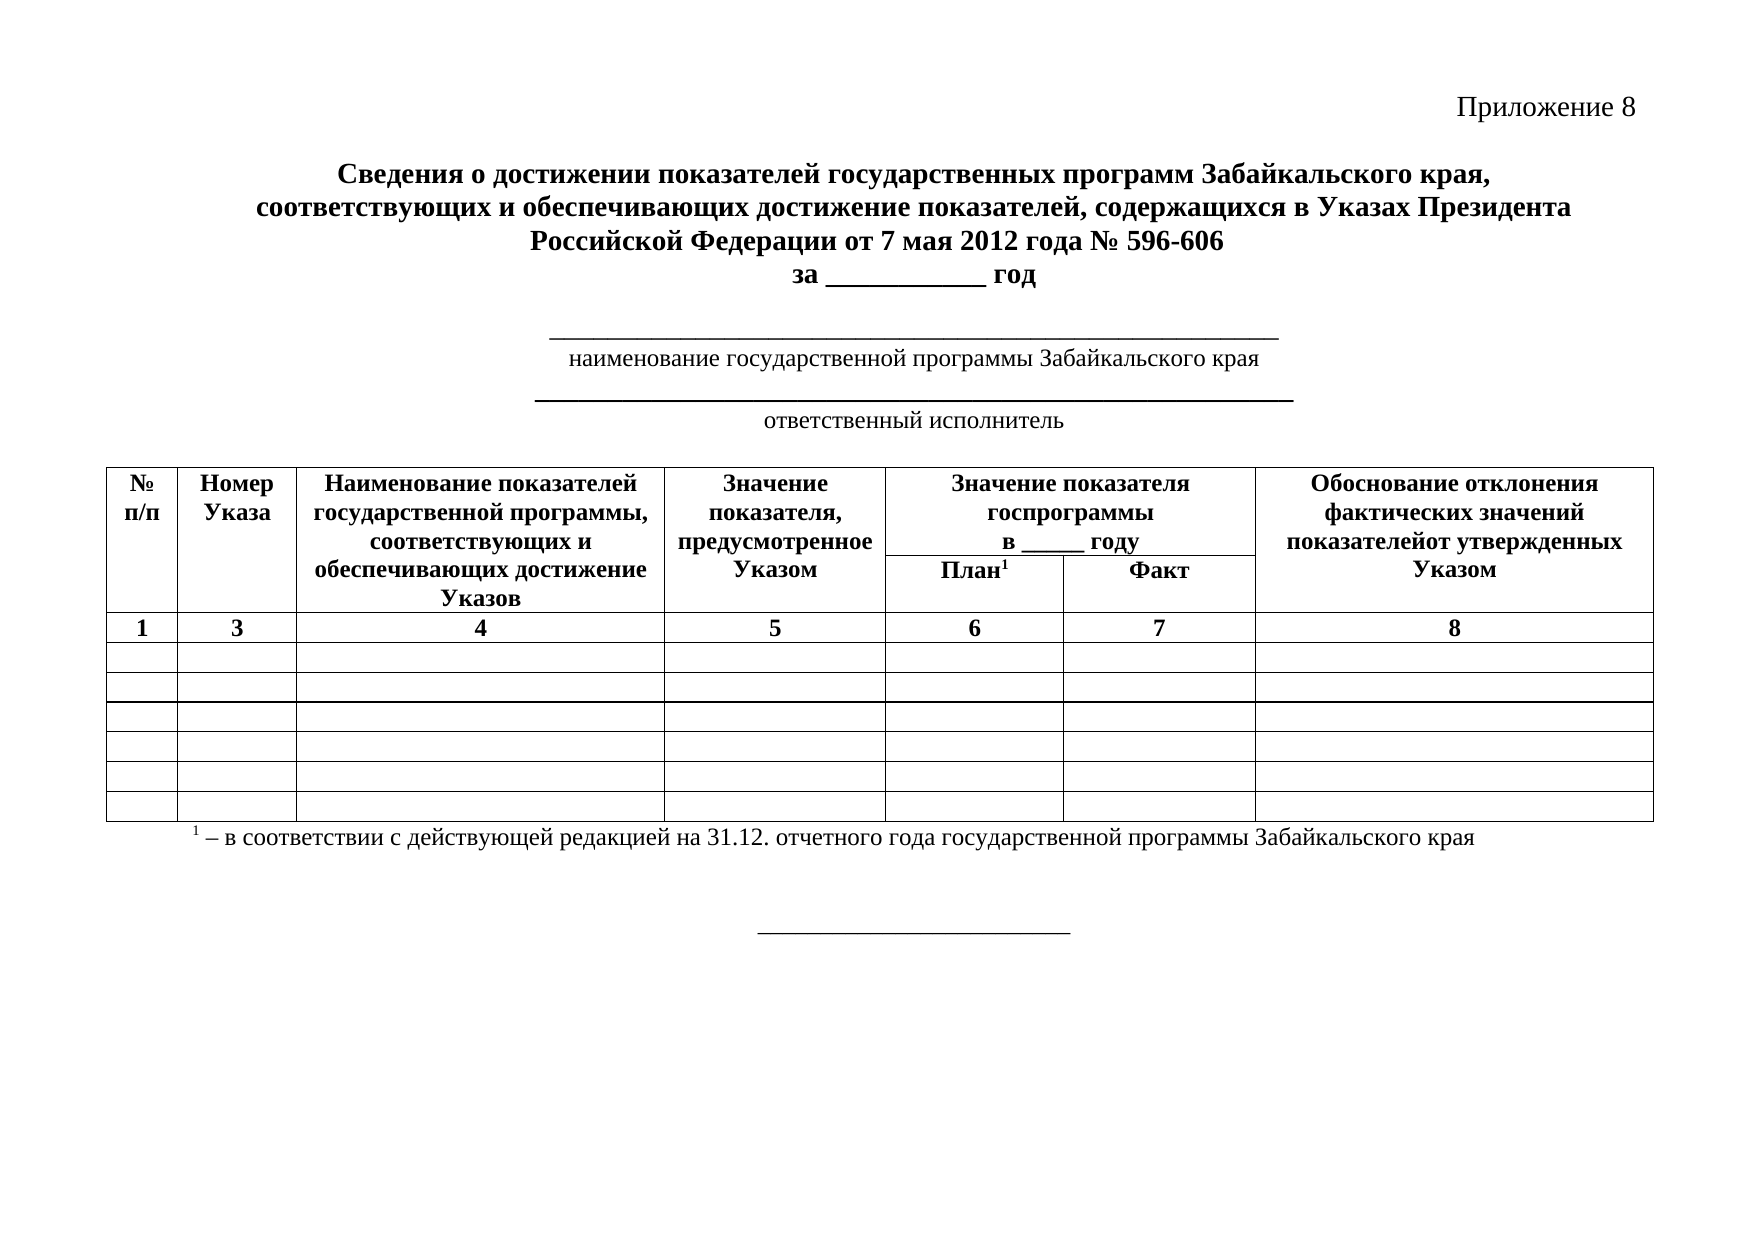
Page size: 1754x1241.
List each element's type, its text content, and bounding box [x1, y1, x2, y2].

table_cell [297, 732, 664, 761]
table_cell [297, 792, 664, 821]
table_cell [178, 643, 296, 672]
table_cell [178, 673, 296, 701]
table_cell [886, 732, 1063, 761]
table_cell [1256, 732, 1653, 761]
table_cell [178, 762, 296, 791]
table_cell [665, 673, 885, 701]
table_cell 5 [665, 613, 885, 642]
table_cell [107, 732, 177, 761]
table_cell [886, 762, 1063, 791]
table_cell [886, 792, 1063, 821]
table_cell [1256, 792, 1653, 821]
table_cell 7 [1064, 613, 1255, 642]
table_cell [297, 643, 664, 672]
table_cell [1256, 673, 1653, 701]
table_cell [1064, 673, 1255, 701]
table_header Обоснование отклонения фактических значений показателейот утвержденных Указом [1256, 468, 1653, 612]
table_cell [297, 703, 664, 731]
table_cell [107, 762, 177, 791]
table_cell [1256, 643, 1653, 672]
table_cell [1256, 762, 1653, 791]
table_cell План1 [886, 556, 1063, 612]
table_header Номер Указа [178, 468, 296, 612]
table_cell [886, 703, 1063, 731]
table_cell 4 [297, 613, 664, 642]
table_cell [1064, 762, 1255, 791]
table_cell [665, 643, 885, 672]
table_cell [665, 732, 885, 761]
text соответствующих и обеспечивающих достижение показателей, содержащихся в Указах Президента Российской Федерации от 7 мая 2012 года № 596-606 [118, 189, 1636, 256]
table_cell [886, 643, 1063, 672]
table_header № п/п [107, 468, 177, 612]
text Сведения о достижении показателей государственных программ Забайкальского края, [118, 156, 1636, 189]
table_cell [107, 792, 177, 821]
text ____________________________________________________ [118, 371, 1636, 405]
table_cell [1064, 792, 1255, 821]
text за ___________ год [118, 256, 1636, 290]
table_cell [297, 762, 664, 791]
table_cell [886, 673, 1063, 701]
text Приложение 8 [118, 89, 1636, 122]
table_cell [107, 643, 177, 672]
text ответственный исполнитель [118, 405, 1636, 434]
text 1 – в соответствии с действующей редакцией на 31.12. отчетного года государственной программы Забайкальского края [118, 822, 1636, 850]
table_cell [665, 762, 885, 791]
table_cell [665, 703, 885, 731]
table_cell [1064, 643, 1255, 672]
table_cell [297, 673, 664, 701]
text наименование государственной программы Забайкальского края [118, 343, 1636, 371]
table_cell [1064, 703, 1255, 731]
table_cell 6 [886, 613, 1063, 642]
table_cell [1064, 732, 1255, 761]
text _________________________ [118, 908, 1636, 937]
table_cell 8 [1256, 613, 1653, 642]
table_header Значение показателя, предусмотренное Указом [665, 468, 885, 612]
table_cell [1256, 703, 1653, 731]
table_cell [178, 732, 296, 761]
table_header Значение показателя госпрограммы в _____ году [886, 468, 1255, 554]
table_cell Факт [1064, 556, 1255, 612]
table_header Наименование показателей государственной программы, соответствующих и обеспечивающих достижение Указов [297, 468, 664, 612]
table_cell [107, 703, 177, 731]
table_cell [178, 703, 296, 731]
table_cell 3 [178, 613, 296, 642]
table_cell [178, 792, 296, 821]
table_cell 1 [107, 613, 177, 642]
table_cell [665, 792, 885, 821]
text __________________________________________________ [118, 309, 1636, 343]
table_cell [107, 673, 177, 701]
